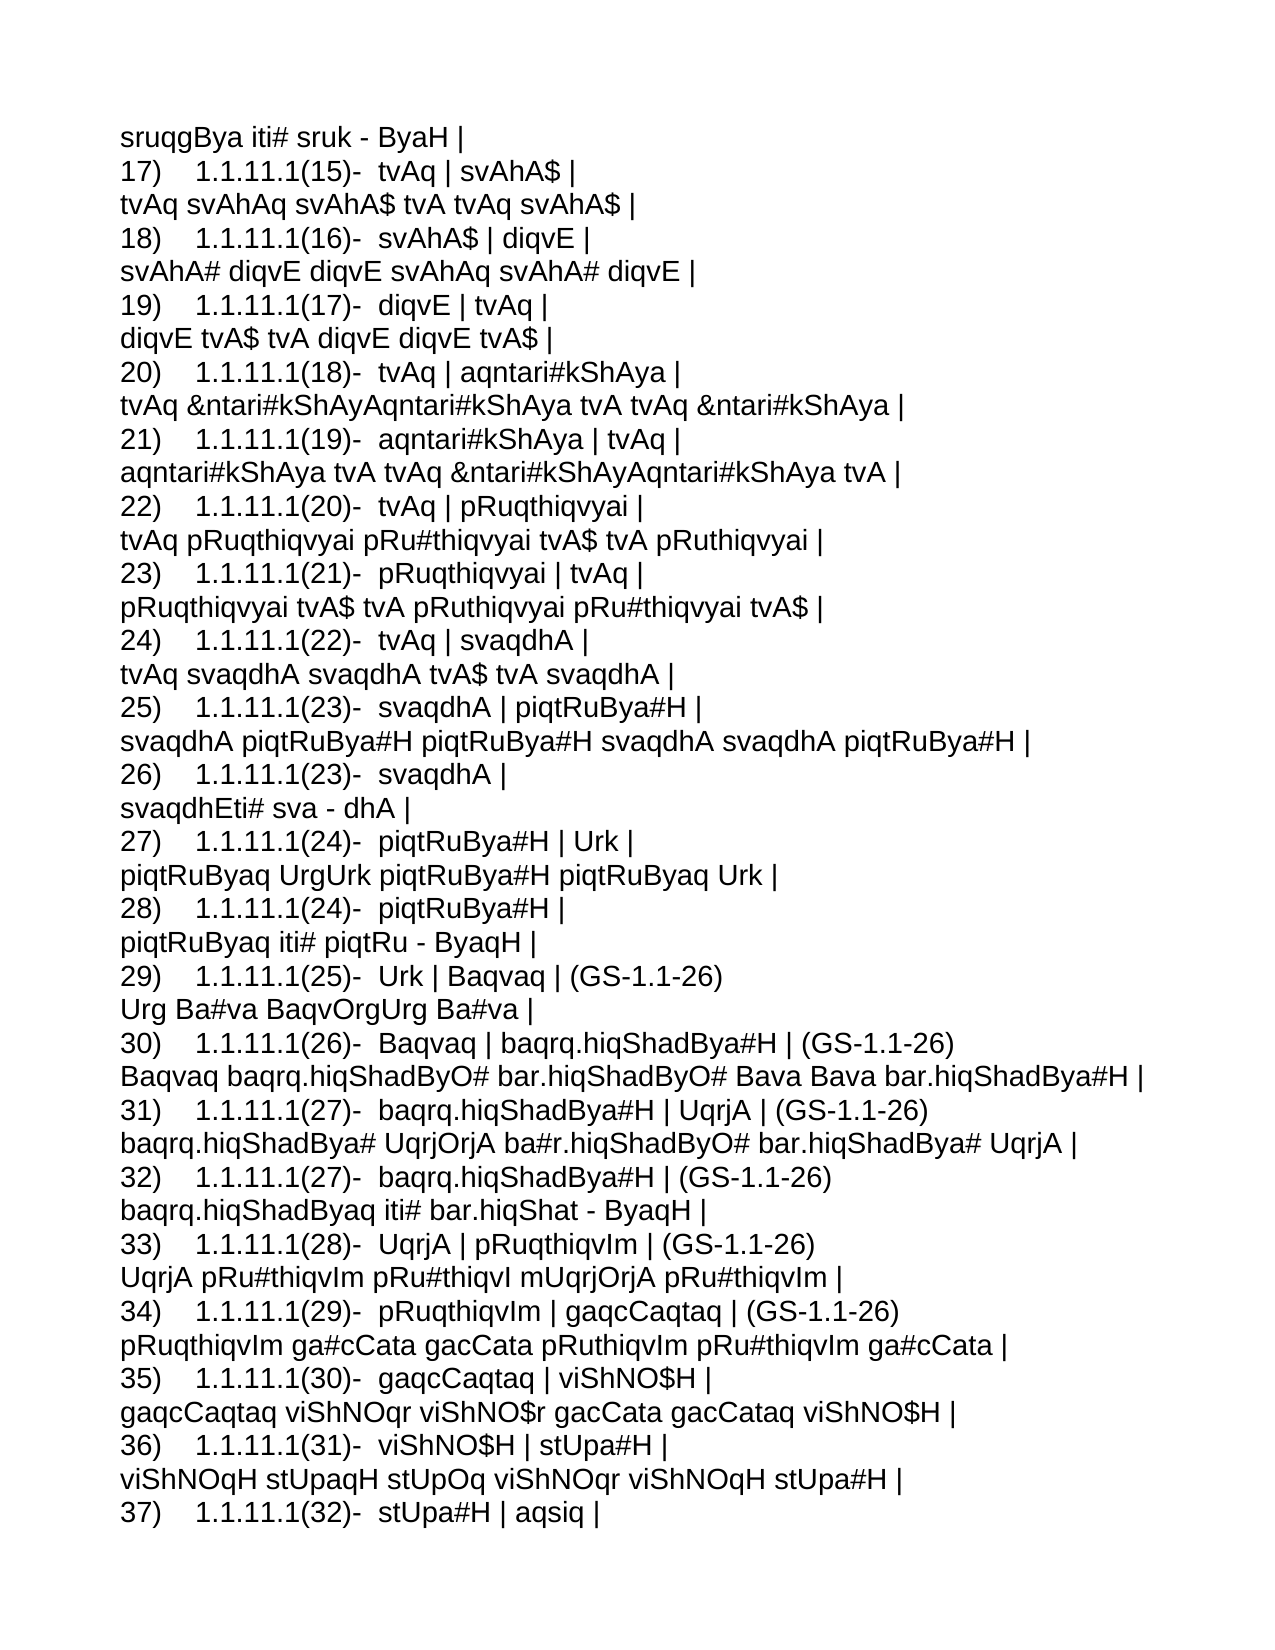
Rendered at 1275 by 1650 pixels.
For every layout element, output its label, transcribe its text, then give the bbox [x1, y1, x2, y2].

text 27) 1.1.11.1(24)- piqtRuBya#H | Urk | [120, 824, 1200, 858]
text 23) 1.1.11.1(21)- pRuqthiqvyai | tvAq | [120, 556, 1200, 589]
text gaqcCaqtaq viShNOqr viShNO$r gacCata gacCataq viShNO$H | [120, 1394, 1200, 1428]
text 30) 1.1.11.1(26)- Baqvaq | baqrq.hiqShadBya#H | (GS-1.1-26) [120, 1026, 1200, 1059]
text pRuqthiqvIm ga#cCata gacCata pRuthiqvIm pRu#thiqvIm ga#cCata | [120, 1327, 1200, 1361]
text 31) 1.1.11.1(27)- baqrq.hiqShadBya#H | UqrjA | (GS-1.1-26) [120, 1093, 1200, 1126]
text 20) 1.1.11.1(18)- tvAq | aqntari#kShAya | [120, 355, 1200, 388]
text 18) 1.1.11.1(16)- svAhA$ | diqvE | [120, 221, 1200, 254]
text 19) 1.1.11.1(17)- diqvE | tvAq | [120, 288, 1200, 321]
text 17) 1.1.11.1(15)- tvAq | svAhA$ | [120, 153, 1200, 187]
text 28) 1.1.11.1(24)- piqtRuBya#H | [120, 891, 1200, 925]
text 24) 1.1.11.1(22)- tvAq | svaqdhA | [120, 623, 1200, 657]
text tvAq svAhAq svAhA$ tvA tvAq svAhA$ | [120, 187, 1200, 221]
text viShNOqH stUpaqH stUpOq viShNOqr viShNOqH stUpa#H | [120, 1462, 1200, 1495]
text 33) 1.1.11.1(28)- UqrjA | pRuqthiqvIm | (GS-1.1-26) [120, 1227, 1200, 1260]
text sruqgBya iti# sruk - ByaH | [120, 120, 1200, 153]
text 32) 1.1.11.1(27)- baqrq.hiqShadBya#H | (GS-1.1-26) [120, 1160, 1200, 1193]
text piqtRuByaq iti# piqtRu - ByaqH | [120, 925, 1200, 958]
text piqtRuByaq UrgUrk piqtRuBya#H piqtRuByaq Urk | [120, 858, 1200, 891]
text baqrq.hiqShadBya# UqrjOrjA ba#r.hiqShadByO# bar.hiqShadBya# UqrjA | [120, 1126, 1200, 1160]
text 36) 1.1.11.1(31)- viShNO$H | stUpa#H | [120, 1428, 1200, 1462]
text 29) 1.1.11.1(25)- Urk | Baqvaq | (GS-1.1-26) [120, 958, 1200, 992]
text pRuqthiqvyai tvA$ tvA pRuthiqvyai pRu#thiqvyai tvA$ | [120, 589, 1200, 623]
text UqrjA pRu#thiqvIm pRu#thiqvI mUqrjOrjA pRu#thiqvIm | [120, 1260, 1200, 1294]
text 37) 1.1.11.1(32)- stUpa#H | aqsiq | [120, 1495, 1200, 1529]
text 34) 1.1.11.1(29)- pRuqthiqvIm | gaqcCaqtaq | (GS-1.1-26) [120, 1294, 1200, 1327]
text 26) 1.1.11.1(23)- svaqdhA | [120, 757, 1200, 791]
text Urg Ba#va BaqvOrgUrg Ba#va | [120, 992, 1200, 1026]
text 25) 1.1.11.1(23)- svaqdhA | piqtRuBya#H | [120, 690, 1200, 724]
text 22) 1.1.11.1(20)- tvAq | pRuqthiqvyai | [120, 489, 1200, 522]
text 21) 1.1.11.1(19)- aqntari#kShAya | tvAq | [120, 422, 1200, 455]
text diqvE tvA$ tvA diqvE diqvE tvA$ | [120, 321, 1200, 355]
text svAhA# diqvE diqvE svAhAq svAhA# diqvE | [120, 254, 1200, 288]
text tvAq pRuqthiqvyai pRu#thiqvyai tvA$ tvA pRuthiqvyai | [120, 522, 1200, 556]
text 35) 1.1.11.1(30)- gaqcCaqtaq | viShNO$H | [120, 1361, 1200, 1394]
text Baqvaq baqrq.hiqShadByO# bar.hiqShadByO# Bava Bava bar.hiqShadBya#H | [120, 1059, 1200, 1093]
text tvAq &ntari#kShAyAqntari#kShAya tvA tvAq &ntari#kShAya | [120, 388, 1200, 422]
text tvAq svaqdhA svaqdhA tvA$ tvA svaqdhA | [120, 657, 1200, 690]
text svaqdhA piqtRuBya#H piqtRuBya#H svaqdhA svaqdhA piqtRuBya#H | [120, 724, 1200, 757]
text svaqdhEti# sva - dhA | [120, 791, 1200, 824]
text baqrq.hiqShadByaq iti# bar.hiqShat - ByaqH | [120, 1193, 1200, 1227]
text aqntari#kShAya tvA tvAq &ntari#kShAyAqntari#kShAya tvA | [120, 455, 1200, 489]
